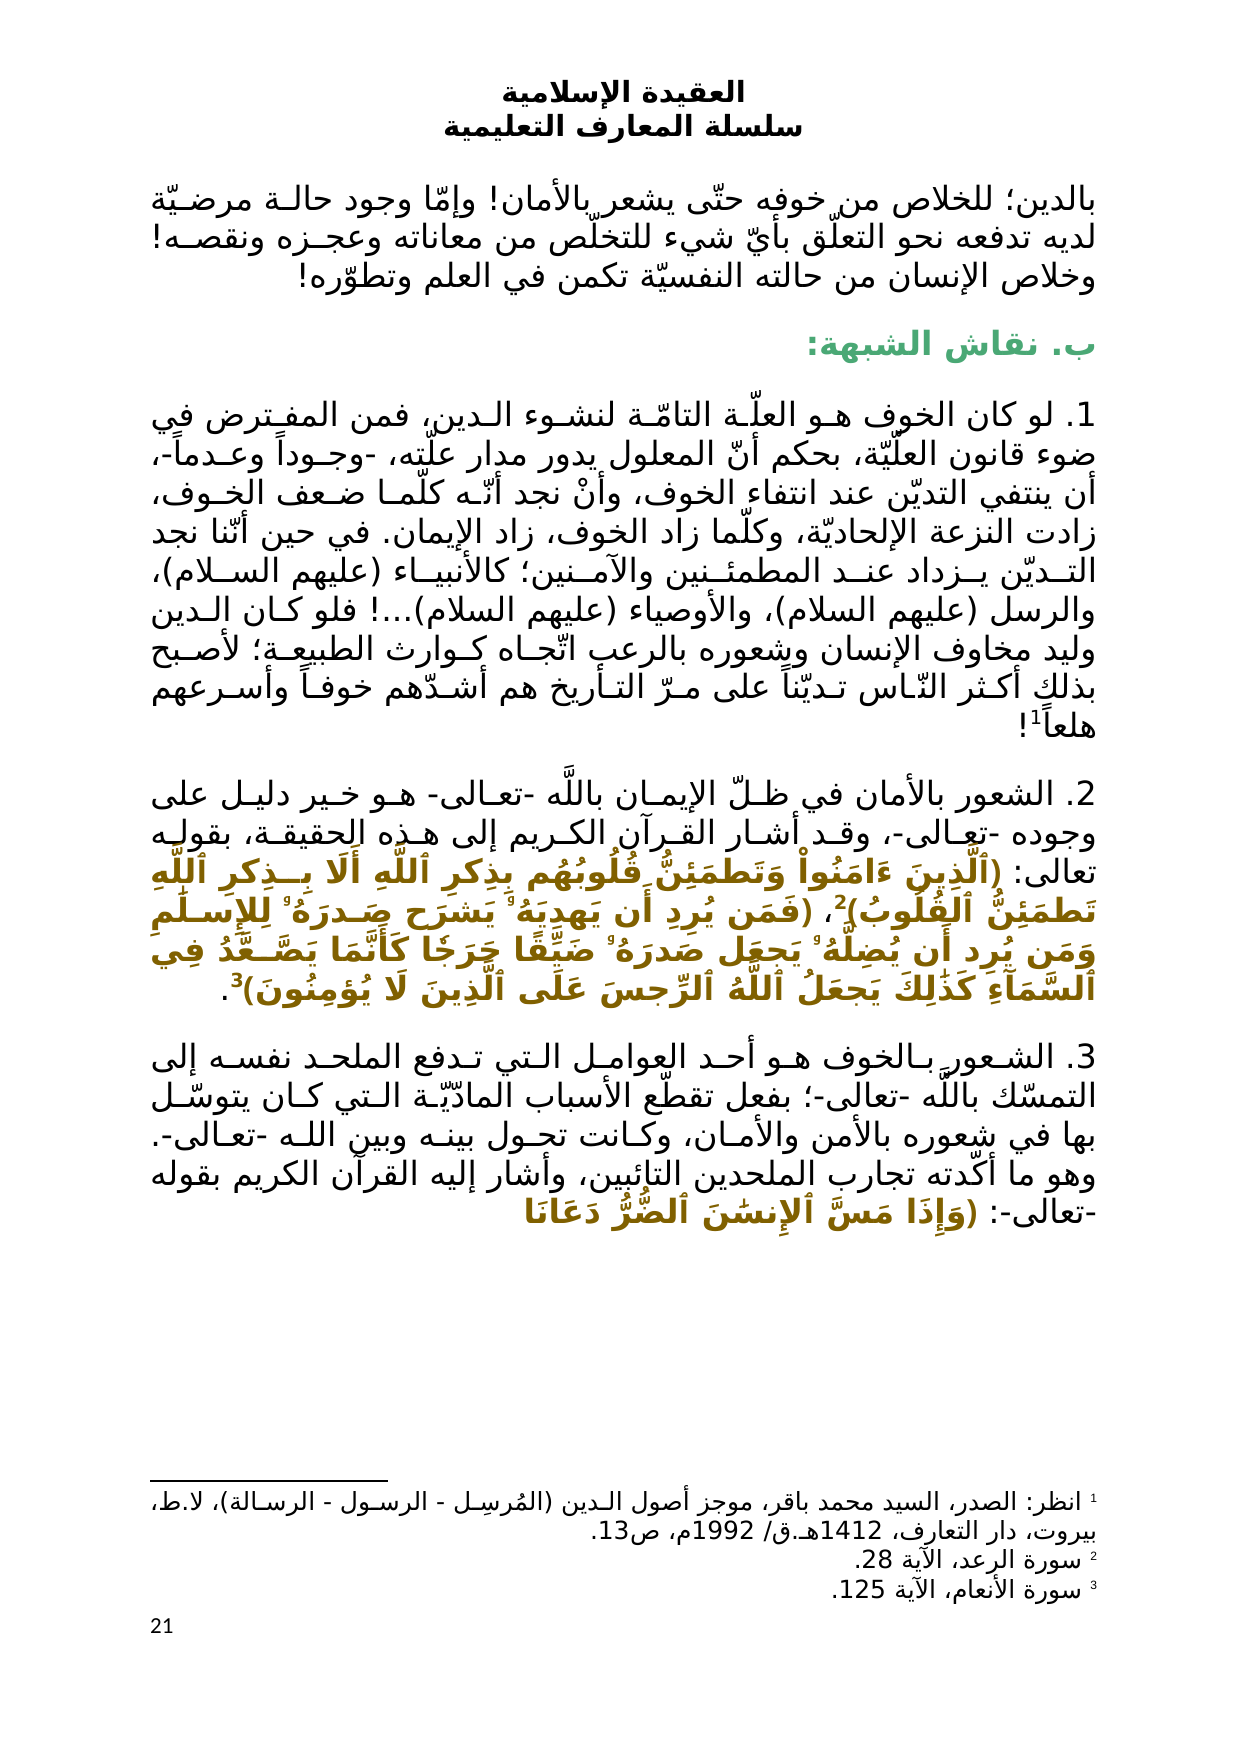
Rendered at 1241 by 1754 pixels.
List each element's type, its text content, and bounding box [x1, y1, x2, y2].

text بالدين؛ للخلاص من خوفه حتّى يشعر بالأمان! وإمّا وجود حالة مرضيّة لديه تدفعه نحو التعلّق بأيّ شيء للتخلّص من معاناته وعجزه ونقصه! وخلاص الإنسان من حالته النفسيّة تكمن في العلم وتطوّره! [150, 179, 1097, 296]
text 1. لو كان الخوف هو العلّة التامّة لنشوء الدين، فمن المفترض في ضوء قانون العلّيّة، بحكم أنّ المعلول يدور مدار علّته، -وجوداً وعدماً-، أن ينتفي التديّن عند انتفاء الخوف، وأنْ نجد أنّه كلّما ضعف الخوف، زادت النزعة الإلحاديّة، وكلّما زاد الخوف، زاد الإيمان. في حين أنّنا نجد التديّن يزداد عند المطمئنين والآمنين؛ كالأنبياء (عليهم السلام)، والرسل (عليهم السلام)، والأوصياء (عليهم السلام)...! فلو كان الدين وليد مخاوف الإنسان وشعوره بالرعب اتّجاه كوارث الطبيعة؛ لأصبح بذلك أكثر النّاس تديّناً على مرّ التأريخ هم أشدّهم خوفاً وأسرعهم هلعاً! [150, 396, 1097, 746]
text 2. الشعور بالأمان في ظلّ الإيمان باللَّه -تعالى- هو خير دليل على وجوده -تعالى-، وقد أشار القرآن الكريم إلى هذه الحقيقة، بقوله تعالى: ﴿ٱلَّذِينَ ءَامَنُواْ وَتَطمَئِنُّ قُلُوبُهُم بِذِكرِ ٱللَّهِ أَلَا بِذِكرِ ٱللَّهِ تَطمَئِنُّ ٱلقُلُوبُ﴾، ﴿فَمَن يُرِدِ أَن يَهدِيَهُۥ يَشرَح صَدرَهُۥ لِلإِسلَٰمِ وَمَن يُرِد أَن يُضِلَّهُۥ يَجعَل صَدرَهُۥ ضَيِّقًا حَرَجٗا كَأَنَّمَا يَصَّعَّدُ فِي ٱلسَّمَآءِ كَذَٰلِكَ يَجعَلُ ٱللَّهُ ٱلرِّجسَ عَلَى ٱلَّذِينَ لَا يُؤمِنُونَ﴾. [150, 775, 1097, 1008]
text 3. الشعور بالخوف هو أحد العوامل التي تدفع الملحد نفسه إلى التمسّك باللَّه -تعالى-؛ بفعل تقطّع الأسباب المادّيّة التي كان يتوسّل بها في شعوره بالأمن والأمان، وكانت تحول بينه وبين الله -تعالى-. وهو ما أكّدته تجارب الملحدين التائبين، وأشار إليه القرآن الكريم بقوله -تعالى-: ﴿وَإِذَا مَسَّ ٱلإِنسَٰنَ ٱلضُّرُّ دَعَانَا [150, 1037, 1097, 1232]
subtitle ب. نقاش الشبهة: [150, 325, 1097, 364]
